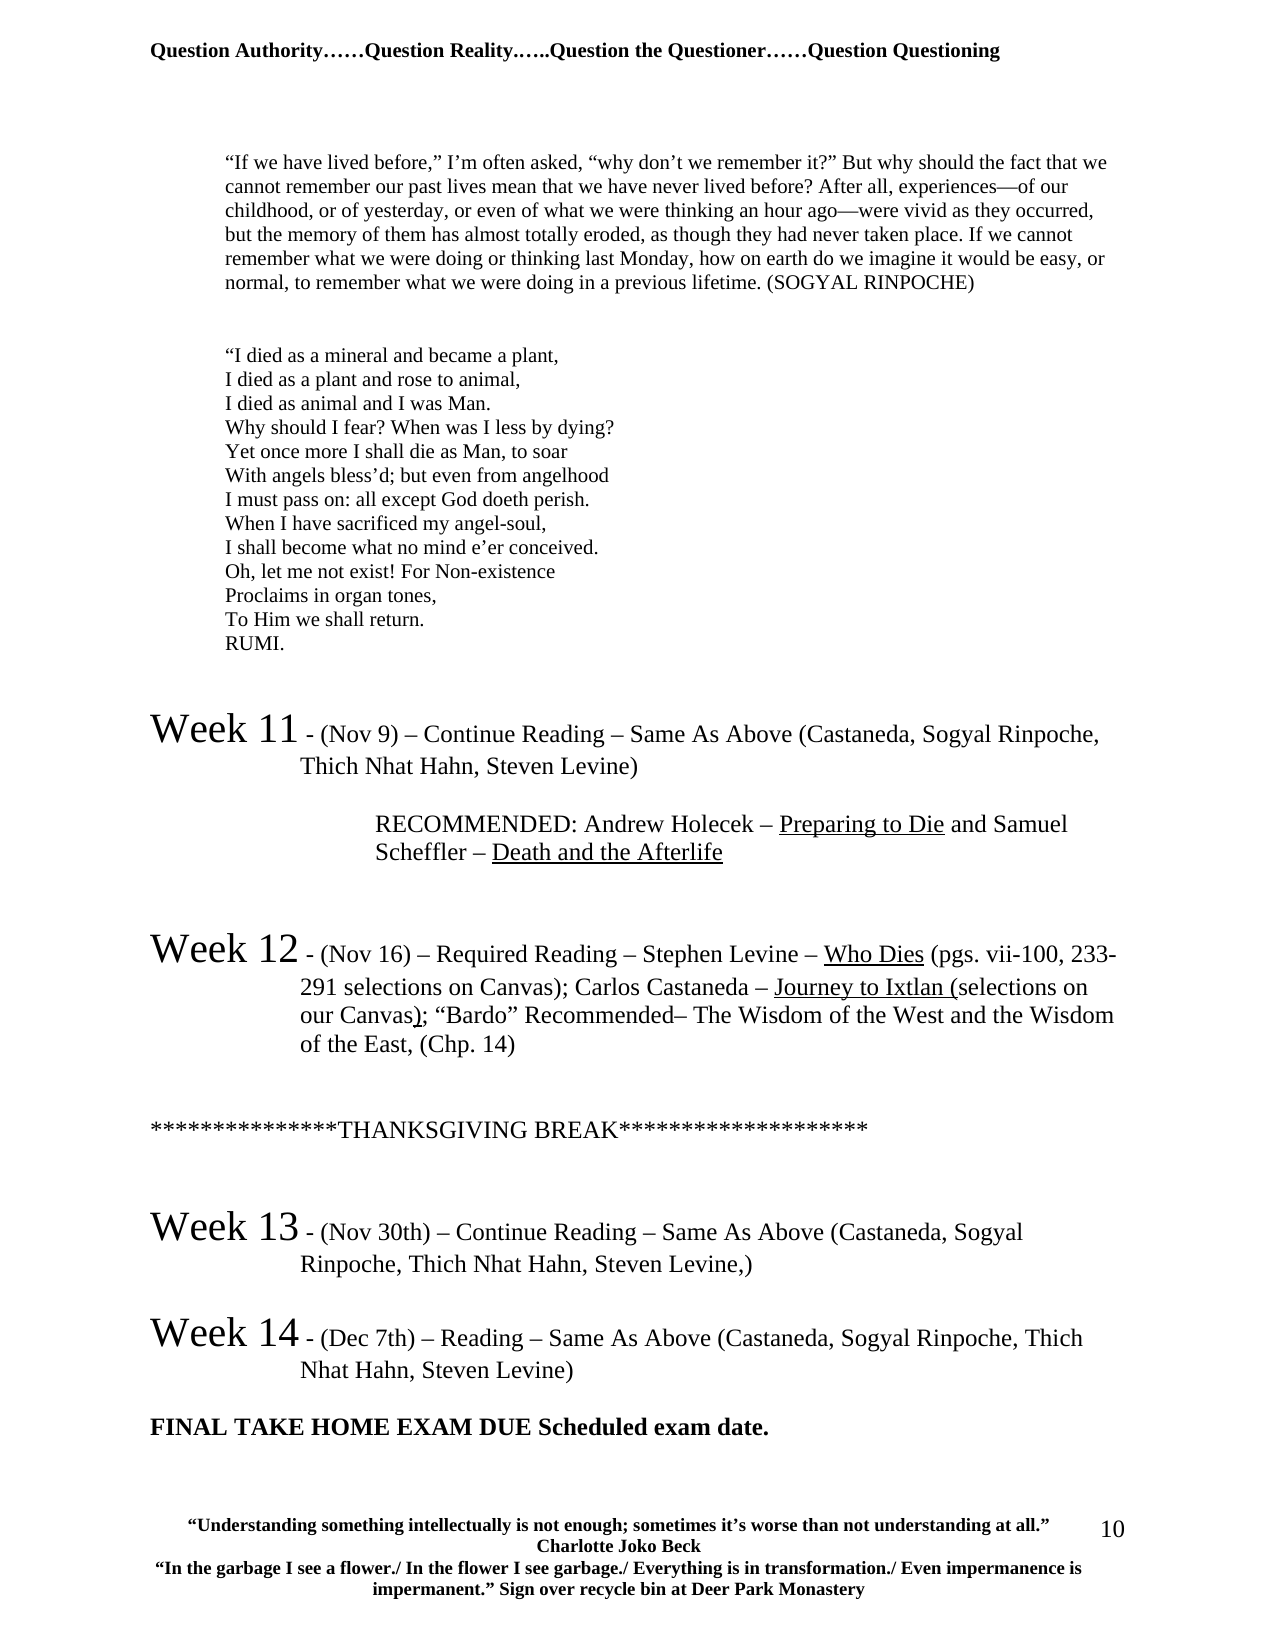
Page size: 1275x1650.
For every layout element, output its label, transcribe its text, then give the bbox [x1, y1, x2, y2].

text “If we have lived before,” I’m often asked, “why don’t we remember it?” But why should the fact that we cannot remember our past lives mean that we have never lived before? After all, experiences—of our childhood, or of yesterday, or even of what we were thinking an hour ago—were vivid as they occurred, but the memory of them has almost totally eroded, as though they had never taken place. If we cannot remember what we were doing or thinking last Monday, how on earth do we imagine it would be easy, or normal, to remember what we were doing in a previous lifetime. (SOGYAL RINPOCHE) [225, 150, 1125, 294]
text Week 12 - (Nov 16) – Required Reading – Stephen Levine – Who Dies (pgs. vii-100, 233-291 selections on Canvas); Carlos Castaneda – Journey to Ixtlan (selections on our Canvas); “Bardo” Recommended– The Wisdom of the West and the Wisdom of the East, (Chp. 14) [150, 924, 1125, 1058]
text I shall become what no mind e’er conceived. [225, 535, 1125, 559]
text RECOMMENDED: Andrew Holecek – Preparing to Die and Samuel Scheffler – Death and the Afterlife [375, 809, 1125, 866]
text With angels bless’d; but even from angelhood [225, 463, 1125, 487]
text Week 13 - (Nov 30th) – Continue Reading – Same As Above (Castaneda, Sogyal Rinpoche, Thich Nhat Hahn, Steven Levine,) [150, 1202, 1125, 1278]
text When I have sacrificed my angel-soul, [225, 511, 1125, 535]
text Yet once more I shall die as Man, to soar [225, 439, 1125, 463]
text Why should I fear? When was I less by dying? [225, 415, 1125, 439]
text Oh, let me not exist! For Non-existence [225, 559, 1125, 583]
text RUMI. [225, 631, 1125, 655]
text Week 11 - (Nov 9) – Continue Reading – Same As Above (Castaneda, Sogyal Rinpoche, Thich Nhat Hahn, Steven Levine) [150, 703, 1125, 780]
text ***************THANKSGIVING BREAK******************** [150, 1115, 1125, 1144]
text To Him we shall return. [225, 607, 1125, 631]
text Proclaims in organ tones, [225, 583, 1125, 607]
text I died as a plant and rose to animal, [225, 367, 1125, 391]
text FINAL TAKE HOME EXAM DUE Scheduled exam date. [150, 1412, 1125, 1441]
text I died as animal and I was Man. [225, 391, 1125, 415]
text Week 14 - (Dec 7th) – Reading – Same As Above (Castaneda, Sogyal Rinpoche, Thich Nhat Hahn, Steven Levine) [150, 1307, 1125, 1384]
text I must pass on: all except God doeth perish. [225, 487, 1125, 511]
text “I died as a mineral and became a plant, [225, 342, 1125, 367]
